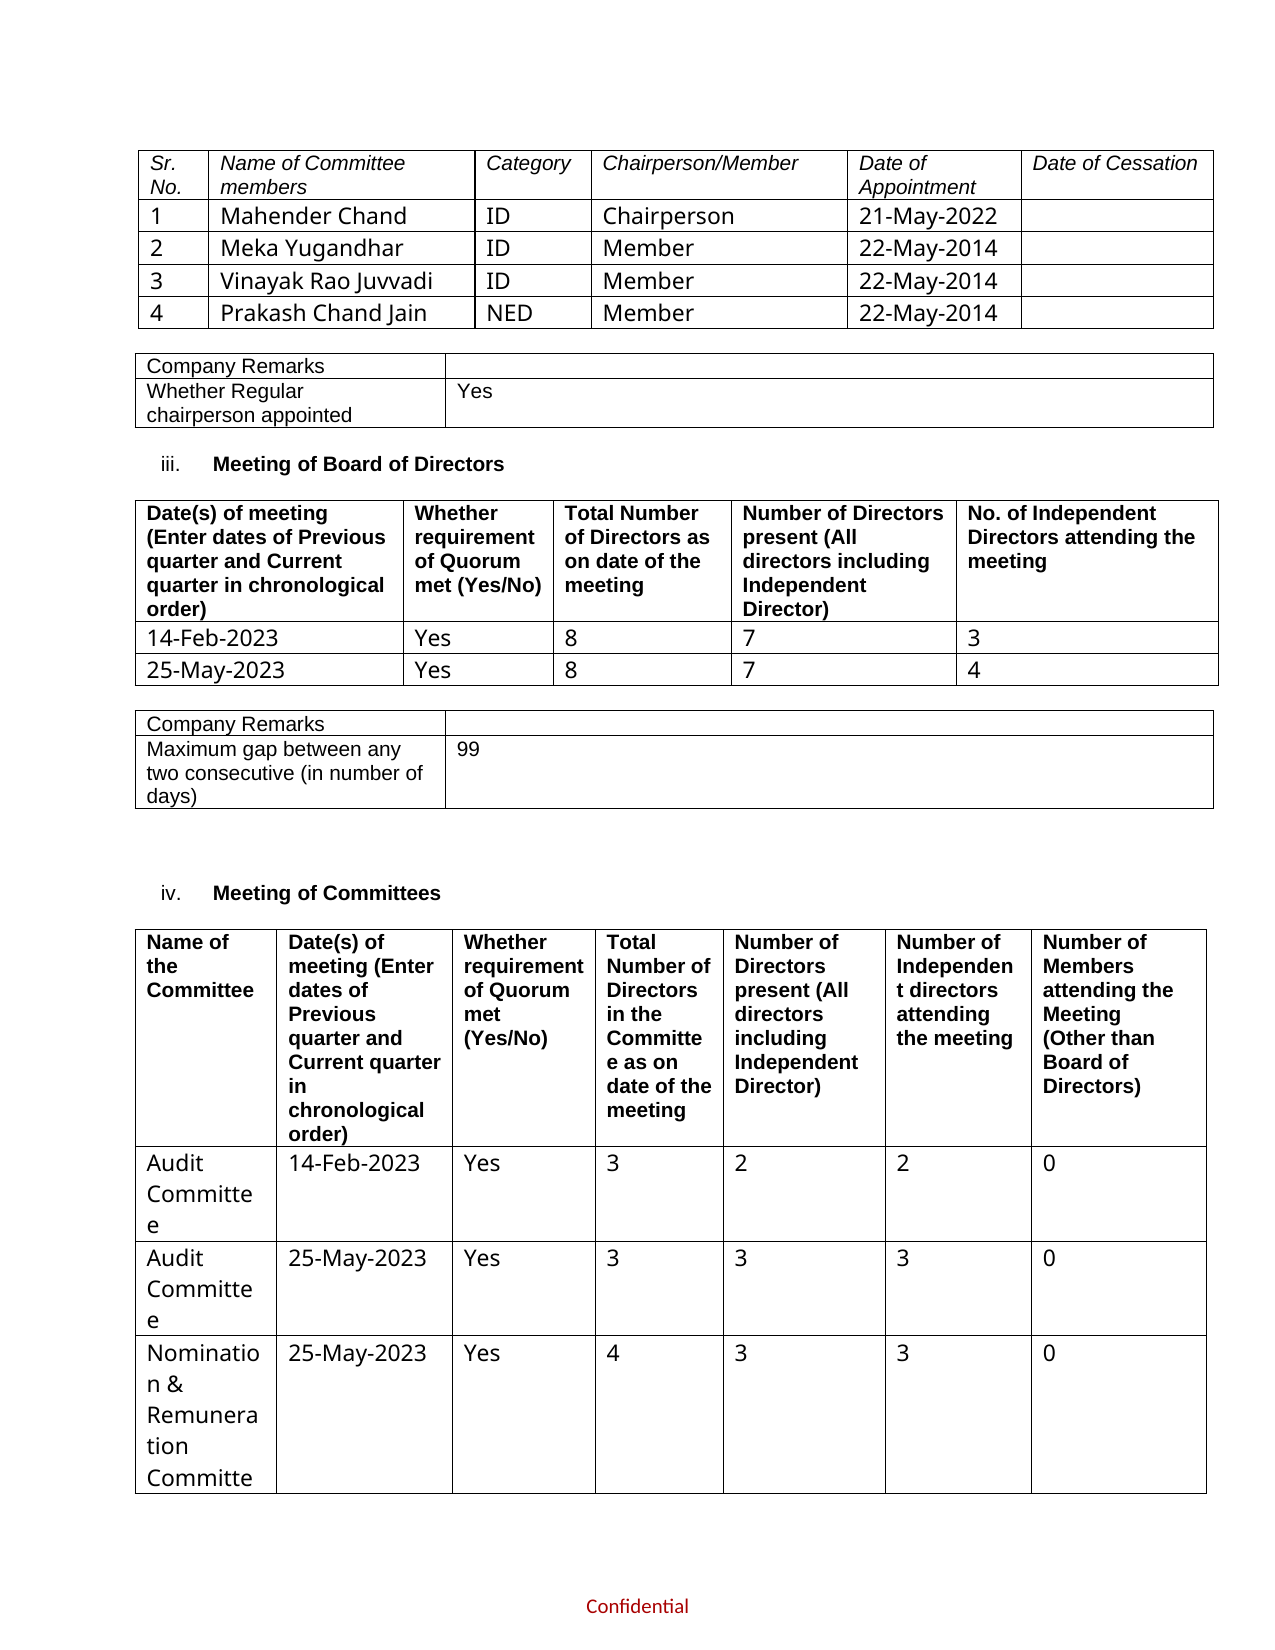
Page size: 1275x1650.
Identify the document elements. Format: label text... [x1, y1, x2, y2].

table_header [446, 711, 1213, 735]
table_cell 0 [1032, 1242, 1206, 1335]
table_cell 2 [886, 1147, 1031, 1241]
table_cell 3 [596, 1147, 723, 1241]
table_header Number of Members attending the Meeting (Other than Board of Directors) [1032, 930, 1206, 1146]
table_cell 2 [724, 1147, 885, 1241]
table_header Date(s) of meeting (Enter dates of Previous quarter and Current quarter in chronological order) [277, 930, 452, 1146]
table_cell 8 [554, 654, 731, 685]
table_cell 21-May-2022 [848, 200, 1021, 231]
table_header Total Number of Directors in the Committee as on date of the meeting [596, 930, 723, 1146]
table_cell Member [592, 297, 847, 328]
table_cell 25-May-2023 [277, 1242, 452, 1335]
table_cell ID [476, 265, 591, 296]
table_cell 22-May-2014 [848, 232, 1021, 263]
table_cell Yes [446, 379, 1213, 427]
table_header No. of Independent Directors attending the meeting [957, 501, 1218, 621]
table_header Total Number of Directors as on date of the meeting [554, 501, 731, 621]
table_header Company Remarks [136, 354, 445, 378]
table_cell 4 [596, 1336, 723, 1493]
table_cell [1022, 297, 1213, 328]
table_cell 25-May-2023 [136, 654, 403, 685]
table_cell 25-May-2023 [277, 1336, 452, 1493]
table_cell NED [476, 297, 591, 328]
table_header Date of Appointment [848, 151, 1021, 199]
table_header Whether requirement of Quorum met (Yes/No) [453, 930, 595, 1146]
table_cell Audit Committee [136, 1242, 276, 1335]
table_cell Yes [453, 1147, 595, 1241]
table_cell 8 [554, 622, 731, 653]
table_cell 0 [1032, 1147, 1206, 1241]
table_cell 14-Feb-2023 [277, 1147, 452, 1241]
table_header Date of Cessation [1022, 151, 1213, 199]
table_header Category [476, 151, 591, 199]
table_cell Prakash Chand Jain [209, 297, 474, 328]
table_cell Yes [453, 1242, 595, 1335]
table_cell Mahender Chand [209, 200, 474, 231]
table_cell 1 [139, 200, 208, 231]
table_cell Vinayak Rao Juvvadi [209, 265, 474, 296]
table_cell 4 [139, 297, 208, 328]
table_header Whether requirement of Quorum met (Yes/No) [404, 501, 553, 621]
table_cell 99 [446, 736, 1213, 808]
table_header [446, 354, 1213, 378]
list Meeting of Board of Directors [161, 452, 1125, 476]
table_header Sr. No. [139, 151, 208, 199]
table_cell 22-May-2014 [848, 297, 1021, 328]
table_cell 3 [957, 622, 1218, 653]
table_header Name of Committee members [209, 151, 474, 199]
table_cell Yes [453, 1336, 595, 1493]
table_cell Yes [404, 654, 553, 685]
table_cell ID [476, 200, 591, 231]
table_cell Chairperson [592, 200, 847, 231]
table_cell Whether Regular chairperson appointed [136, 379, 445, 427]
table_cell 3 [139, 265, 208, 296]
table_cell [1022, 265, 1213, 296]
table_cell 3 [724, 1242, 885, 1335]
table_header Name of the Committee [136, 930, 276, 1146]
table_cell 4 [957, 654, 1218, 685]
table_cell 7 [732, 654, 956, 685]
table_header Number of Independent directors attending the meeting [886, 930, 1031, 1146]
table_header Number of Directors present (All directors including Independent Director) [732, 501, 956, 621]
table_cell Member [592, 265, 847, 296]
table_cell Meka Yugandhar [209, 232, 474, 263]
table_cell 3 [596, 1242, 723, 1335]
table_header Date(s) of meeting (Enter dates of Previous quarter and Current quarter in chronological order) [136, 501, 403, 621]
table_cell Member [592, 232, 847, 263]
table_cell 2 [139, 232, 208, 263]
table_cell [136, 1336, 276, 1493]
table_cell [1022, 200, 1213, 231]
table_cell 3 [724, 1336, 885, 1493]
list Meeting of Committees [161, 881, 1125, 905]
table_cell 7 [732, 622, 956, 653]
table_header Number of Directors present (All directors including Independent Director) [724, 930, 885, 1146]
table_cell Audit Committee [136, 1147, 276, 1241]
table_cell Yes [404, 622, 553, 653]
table_cell 22-May-2014 [848, 265, 1021, 296]
table_cell 3 [886, 1336, 1031, 1493]
table_cell ID [476, 232, 591, 263]
table_cell 14-Feb-2023 [136, 622, 403, 653]
table_cell Maximum gap between any two consecutive (in number of days) [136, 736, 445, 808]
table_cell [1022, 232, 1213, 263]
table_cell 0 [1032, 1336, 1206, 1493]
table_header Chairperson/Member [592, 151, 847, 199]
table_header Company Remarks [136, 711, 445, 735]
table_cell 3 [886, 1242, 1031, 1335]
